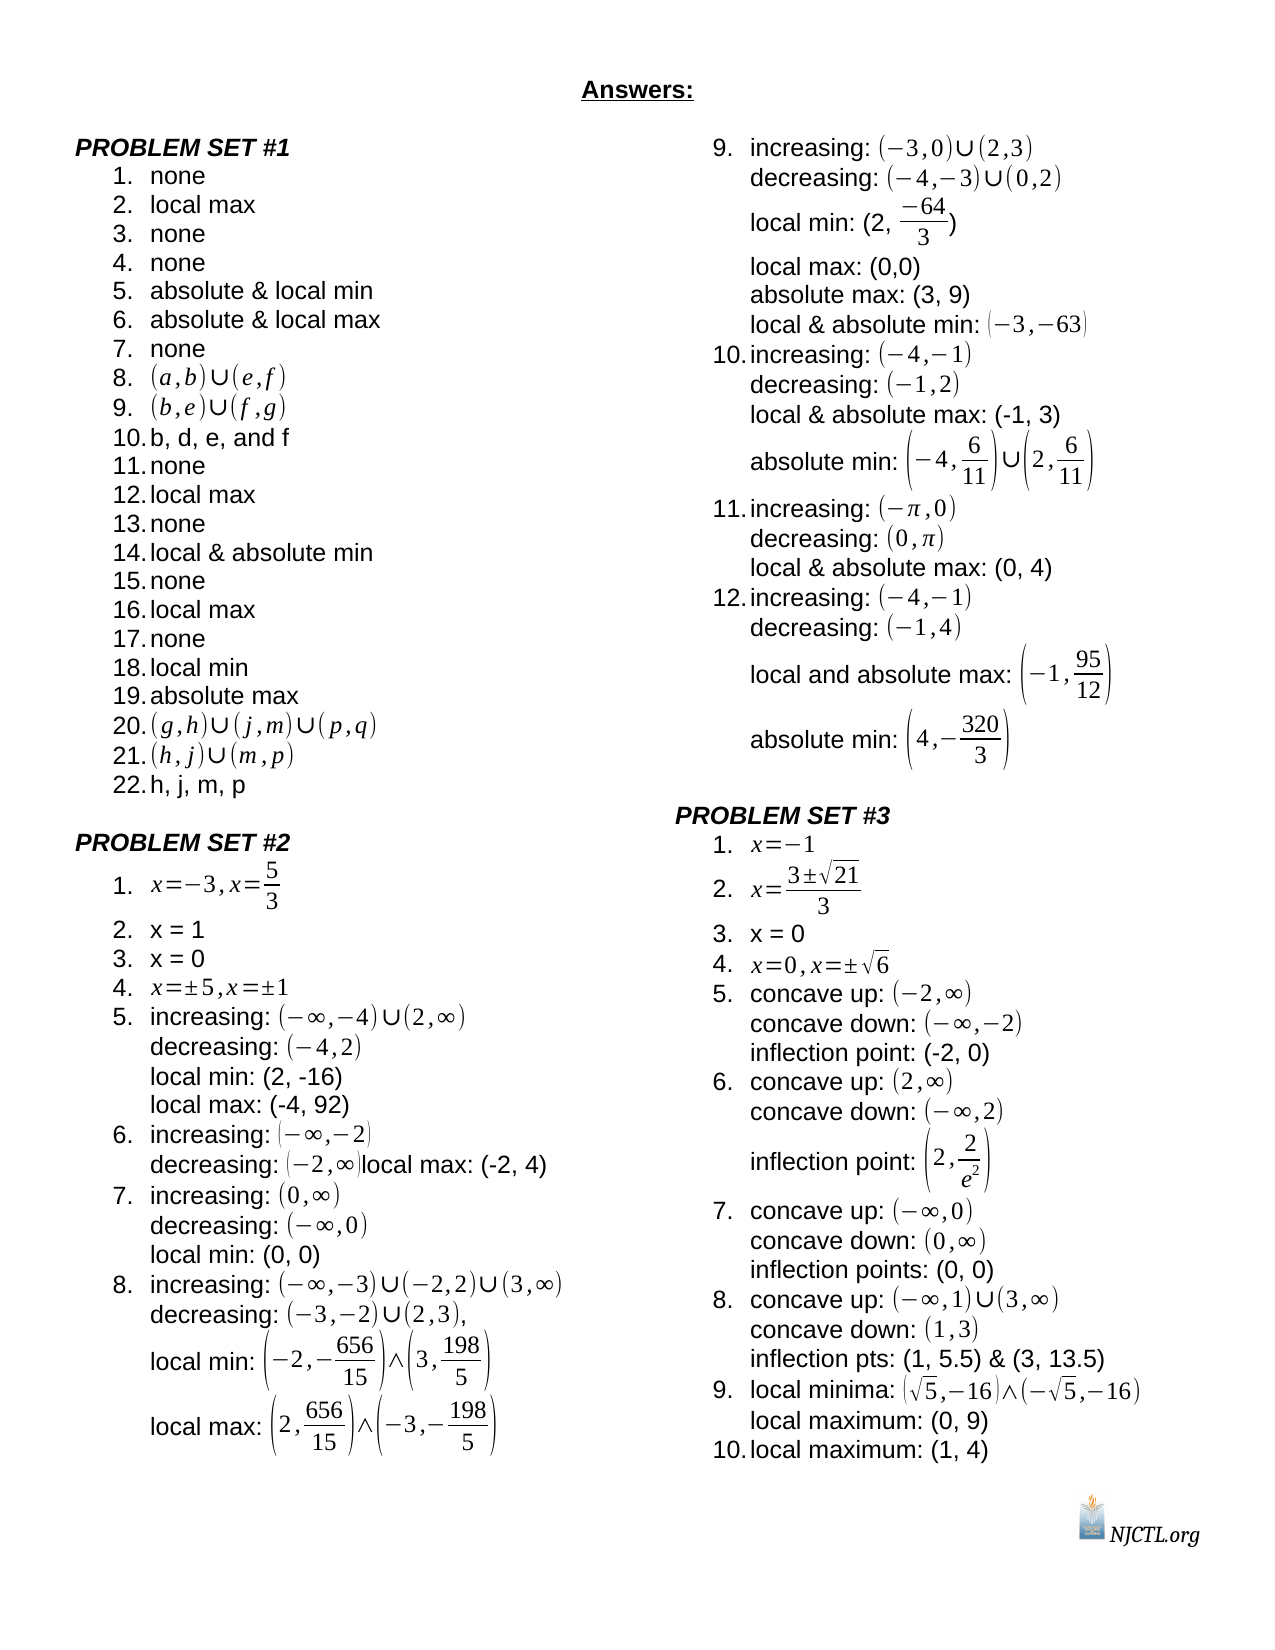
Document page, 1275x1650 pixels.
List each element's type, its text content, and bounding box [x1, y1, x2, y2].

list local & absolute min [112, 537, 600, 566]
list none [112, 161, 600, 190]
list increasing: decreasing: local and absolute max: absolute min: [712, 582, 1200, 772]
list local max: (0,0) absolute max: (3, 9) local & absolute min: [750, 251, 1200, 339]
list x = 0 [112, 944, 600, 973]
list absolute & local min [112, 276, 600, 305]
list increasing: decreasing: local min: (2, ) [712, 132, 1200, 251]
list h, j, m, p [112, 770, 600, 799]
list none [112, 247, 600, 276]
list none [112, 451, 600, 480]
list increasing: decreasing: local & absolute max: (-1, 3) [712, 339, 1200, 428]
list x = 1 [112, 915, 600, 944]
list local minima: local maximum: (0, 9) [712, 1373, 1200, 1435]
list local max [112, 190, 600, 219]
list local max [112, 480, 600, 509]
list local maximum: (1, 4) [712, 1435, 1200, 1464]
text PROBLEM SET #3 [675, 801, 1200, 829]
list local min [112, 652, 600, 681]
list absolute max [112, 681, 600, 710]
list absolute min: [750, 428, 1200, 493]
list local max [112, 595, 600, 624]
list increasing: decreasing: local max: (-2, 4) [112, 1119, 600, 1180]
list concave up: concave down: inflection points: (0, 0) [712, 1196, 1200, 1284]
list increasing: decreasing: local min: (2, -16) local max: (-4, 92) [112, 1001, 600, 1119]
list absolute & local max [112, 305, 600, 334]
list none [112, 566, 600, 595]
list none [112, 509, 600, 537]
text PROBLEM SET #2 [75, 827, 600, 856]
list increasing: decreasing: local min: (0, 0) [112, 1180, 600, 1269]
list b, d, e, and f [112, 422, 600, 451]
list increasing: decreasing: local & absolute max: (0, 4) [712, 493, 1200, 582]
list concave up: concave down: inflection point: (-2, 0) [712, 978, 1200, 1067]
list none [112, 624, 600, 652]
list increasing: decreasing: , local min: local max: [112, 1269, 600, 1459]
picture [1073, 1488, 1110, 1543]
text Answers: [75, 75, 1200, 104]
list x = 0 [712, 919, 1200, 948]
list concave up: concave down: inflection point: [712, 1067, 1200, 1196]
list none [112, 219, 600, 247]
list none [112, 334, 600, 362]
text PROBLEM SET #1 [75, 132, 600, 161]
list concave up: concave down: inflection pts: (1, 5.5) & (3, 13.5) [712, 1284, 1200, 1373]
